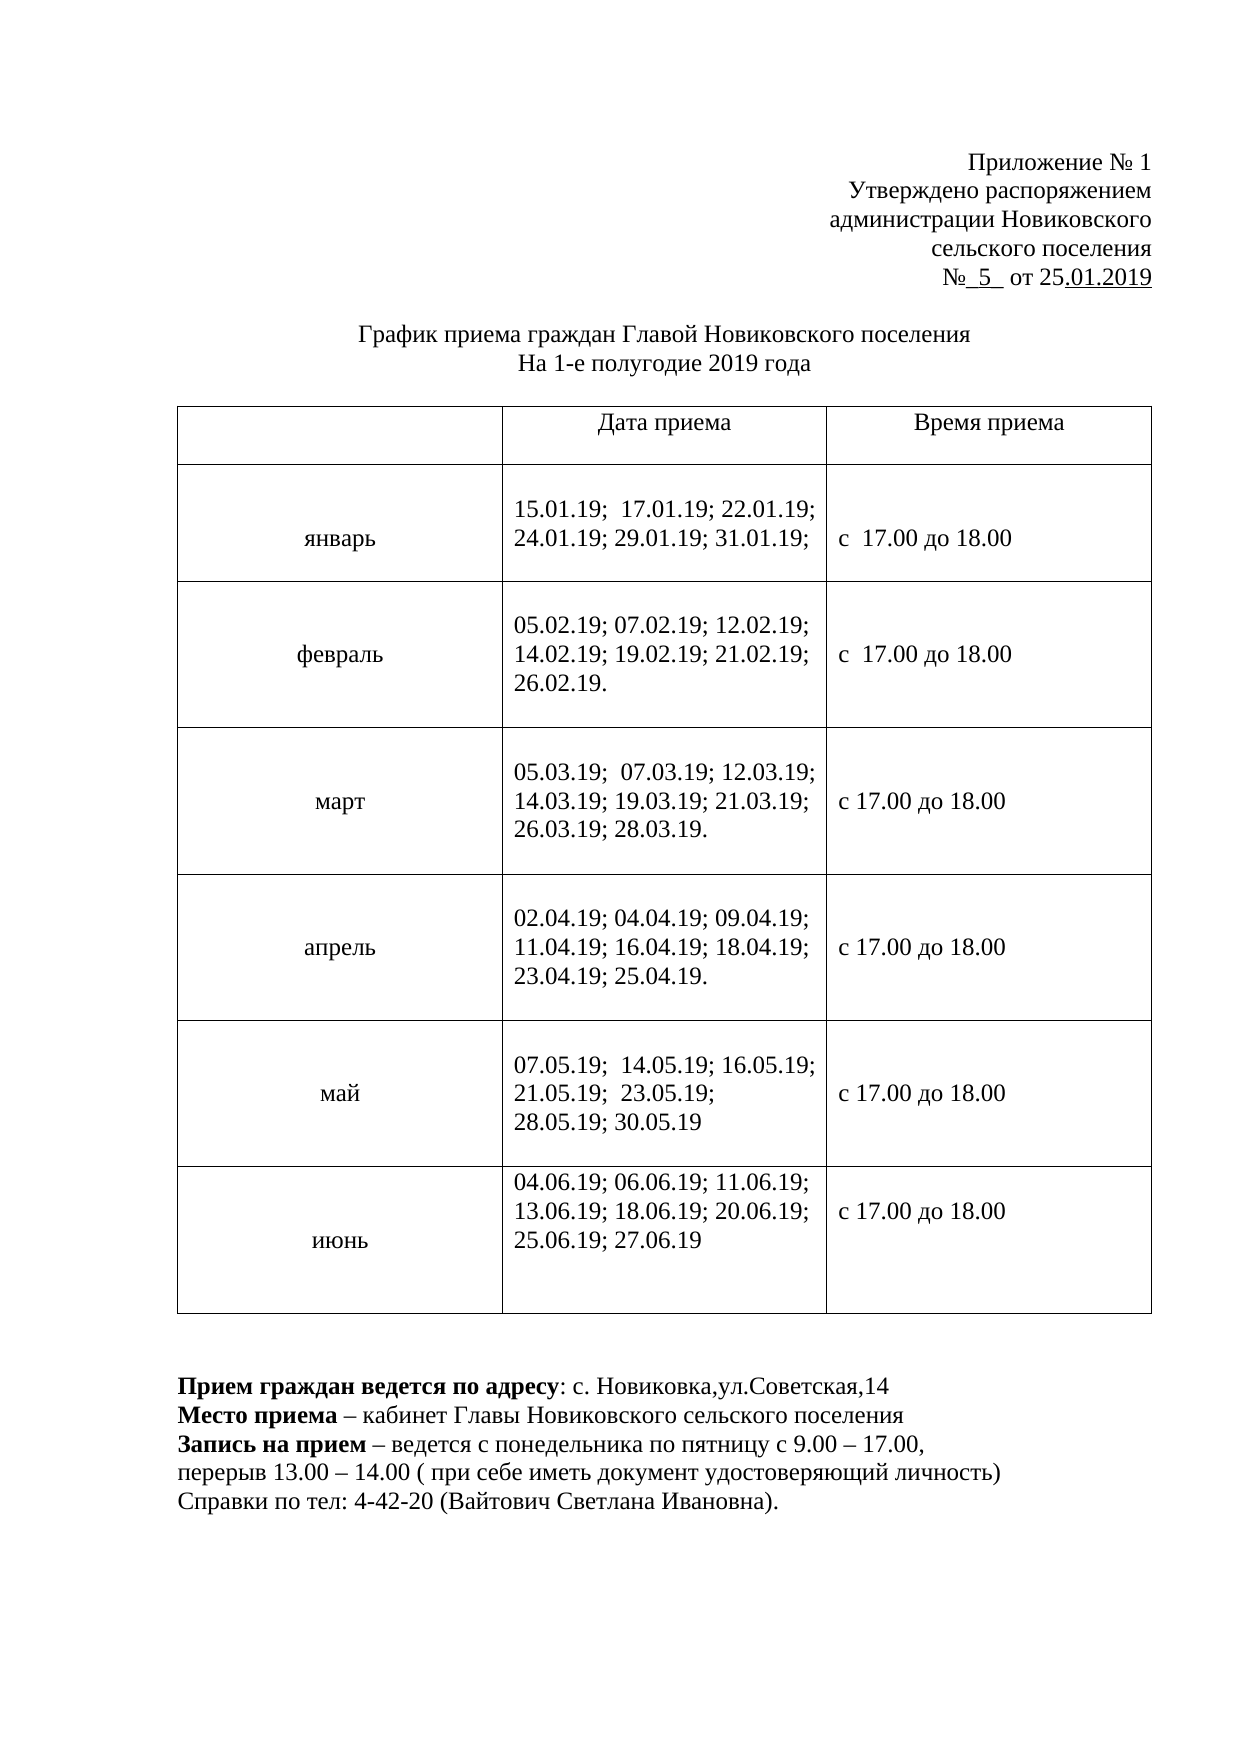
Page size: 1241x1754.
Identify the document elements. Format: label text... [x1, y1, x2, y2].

text На 1-е полугодие 2019 года [177, 348, 1152, 377]
text перерыв 13.00 – 14.00 ( при себе иметь документ удостоверяющий личность) [177, 1457, 1152, 1486]
table_cell 07.05.19; 14.05.19; 16.05.19; 21.05.19; 23.05.19; 28.05.19; 30.05.19 [503, 1021, 826, 1166]
table_cell июнь [178, 1167, 502, 1313]
text Утверждено распоряжением [177, 176, 1152, 204]
text График приема граждан Главой Новиковского поселения [177, 319, 1152, 348]
table_cell март [178, 728, 502, 873]
table_header [178, 407, 502, 464]
text Справки по тел: 4-42-20 (Вайтович Светлана Ивановна). [177, 1486, 1152, 1515]
text Прием граждан ведется по адресу: с. Новиковка,ул.Советская,14 [177, 1371, 1152, 1400]
table_cell с 17.00 до 18.00 [827, 465, 1151, 581]
table_header Время приема [827, 407, 1151, 464]
table_cell май [178, 1021, 502, 1166]
table_cell 04.06.19; 06.06.19; 11.06.19; 13.06.19; 18.06.19; 20.06.19; 25.06.19; 27.06.19 [503, 1167, 826, 1313]
text Запись на прием – ведется с понедельника по пятницу с 9.00 – 17.00, [177, 1429, 1152, 1457]
table_cell апрель [178, 875, 502, 1020]
table_cell с 17.00 до 18.00 [827, 582, 1151, 727]
text Приложение № 1 [177, 147, 1152, 176]
table_cell 05.02.19; 07.02.19; 12.02.19; 14.02.19; 19.02.19; 21.02.19; 26.02.19. [503, 582, 826, 727]
text Место приема – кабинет Главы Новиковского сельского поселения [177, 1400, 1152, 1429]
table_cell с 17.00 до 18.00 [827, 875, 1151, 1020]
table_cell 02.04.19; 04.04.19; 09.04.19; 11.04.19; 16.04.19; 18.04.19; 23.04.19; 25.04.19. [503, 875, 826, 1020]
table_cell 15.01.19; 17.01.19; 22.01.19; 24.01.19; 29.01.19; 31.01.19; [503, 465, 826, 581]
text администрации Новиковского [177, 204, 1152, 233]
table_header Дата приема [503, 407, 826, 464]
table_cell с 17.00 до 18.00 [827, 1167, 1151, 1313]
table_cell с 17.00 до 18.00 [827, 728, 1151, 873]
table_cell с 17.00 до 18.00 [827, 1021, 1151, 1166]
table_cell 05.03.19; 07.03.19; 12.03.19; 14.03.19; 19.03.19; 21.03.19; 26.03.19; 28.03.19. [503, 728, 826, 873]
table_cell февраль [178, 582, 502, 727]
table_cell январь [178, 465, 502, 581]
text №_5_ от 25.01.2019 [177, 262, 1152, 291]
text сельского поселения [177, 233, 1152, 262]
